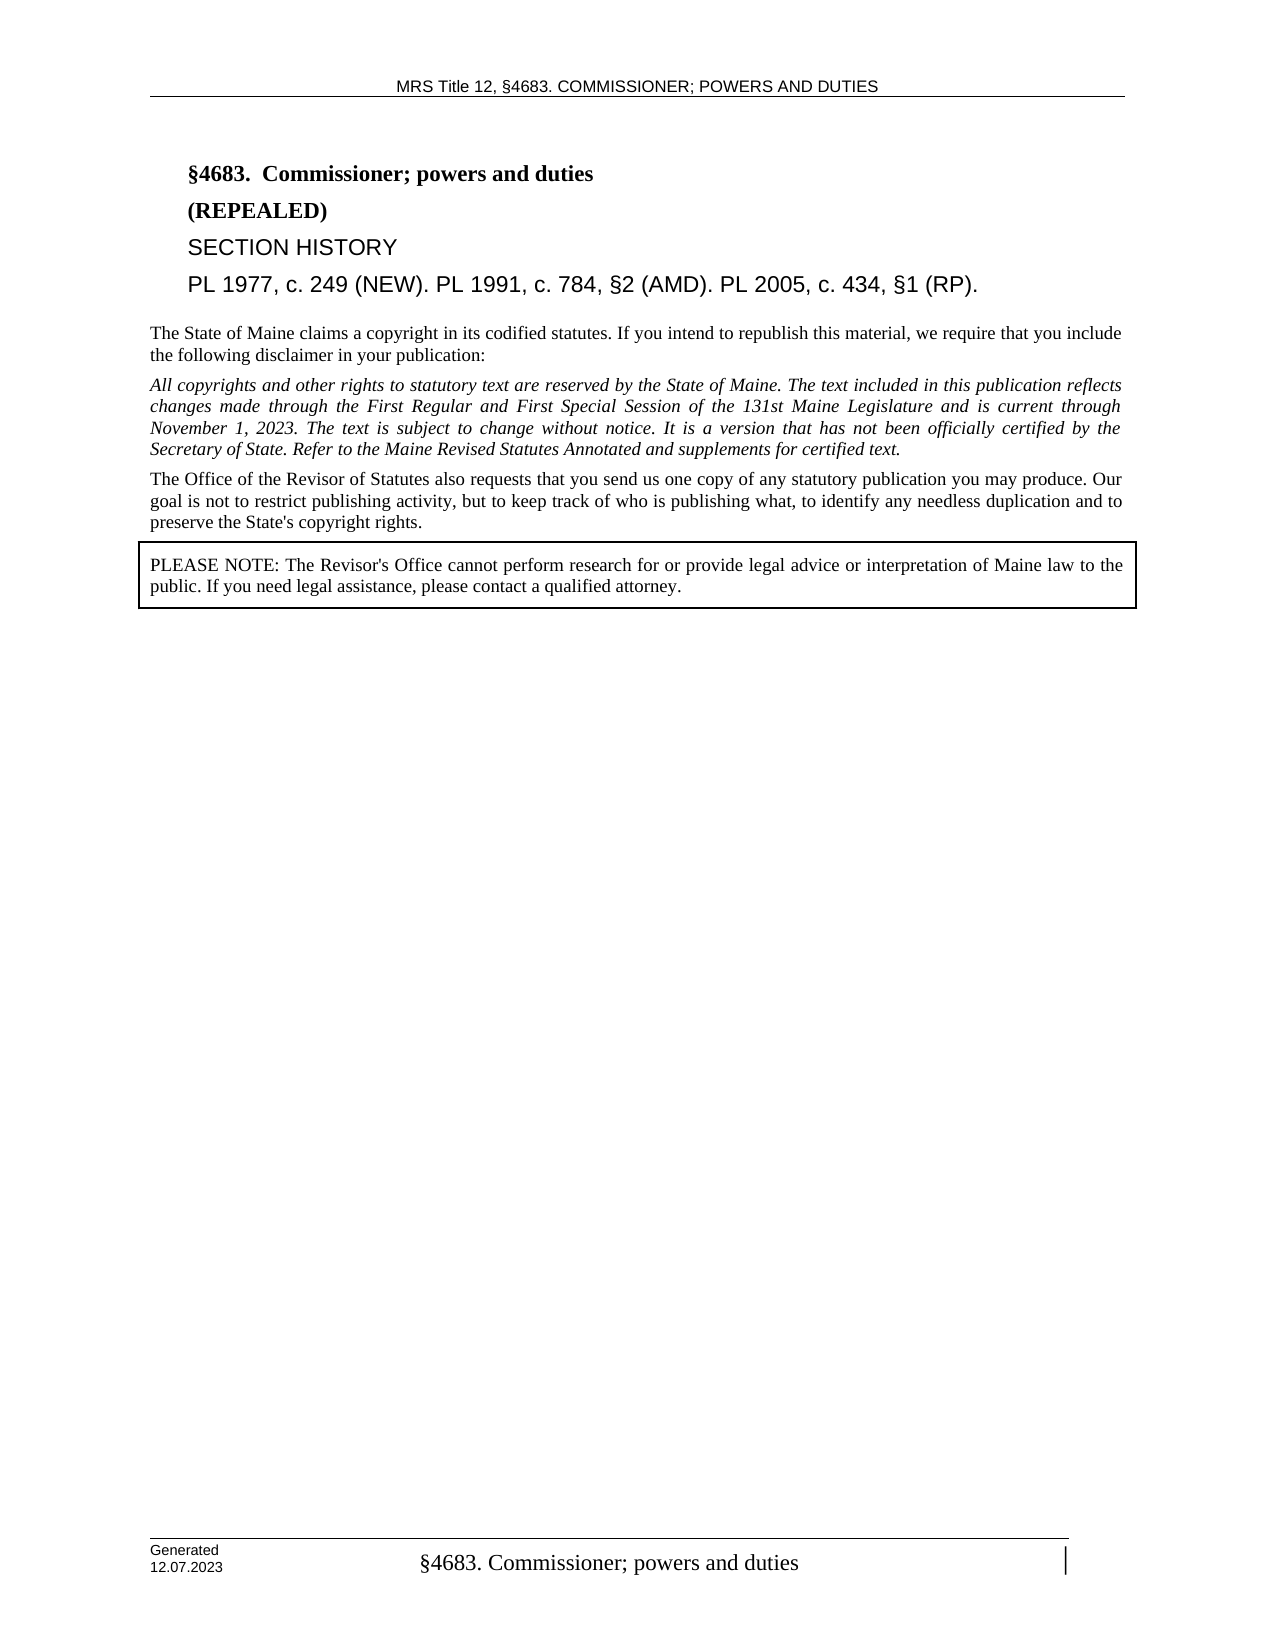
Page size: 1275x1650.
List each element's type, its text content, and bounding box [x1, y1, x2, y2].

text (REPEALED) [187, 197, 1125, 223]
text PLEASE NOTE: The Revisor's Office cannot perform research for or provide legal advice or interpretation of Maine law to the public. If you need legal assistance, please contact a qualified attorney. [140, 543, 1135, 607]
text SECTION HISTORY [187, 234, 1125, 260]
text The Office of the Revisor of Statutes also requests that you send us one copy of any statutory publication you may produce. Our goal is not to restrict publishing activity, but to keep track of who is publishing what, to identify any needless duplication and to preserve the State's copyright rights. [150, 468, 1125, 533]
text The State of Maine claims a copyright in its codified statutes. If you intend to republish this material, we require that you include the following disclaimer in your publication: [150, 322, 1125, 365]
text All copyrights and other rights to statutory text are reserved by the State of Maine. The text included in this publication reflects changes made through the First Regular and First Special Session of the 131st Maine Legislature and is current through November 1, 2023 . The text is subject to change without notice. It is a version that has not been officially certified by the Secretary of State. Refer to the Maine Revised Statutes Annotated and supplements for certified text. [150, 373, 1125, 460]
text §4683. Commissioner; powers and duties [187, 160, 1125, 187]
text PL 1977, c. 249 (NEW). PL 1991, c. 784, §2 (AMD). PL 2005, c. 434, §1 (RP). [187, 271, 1125, 297]
